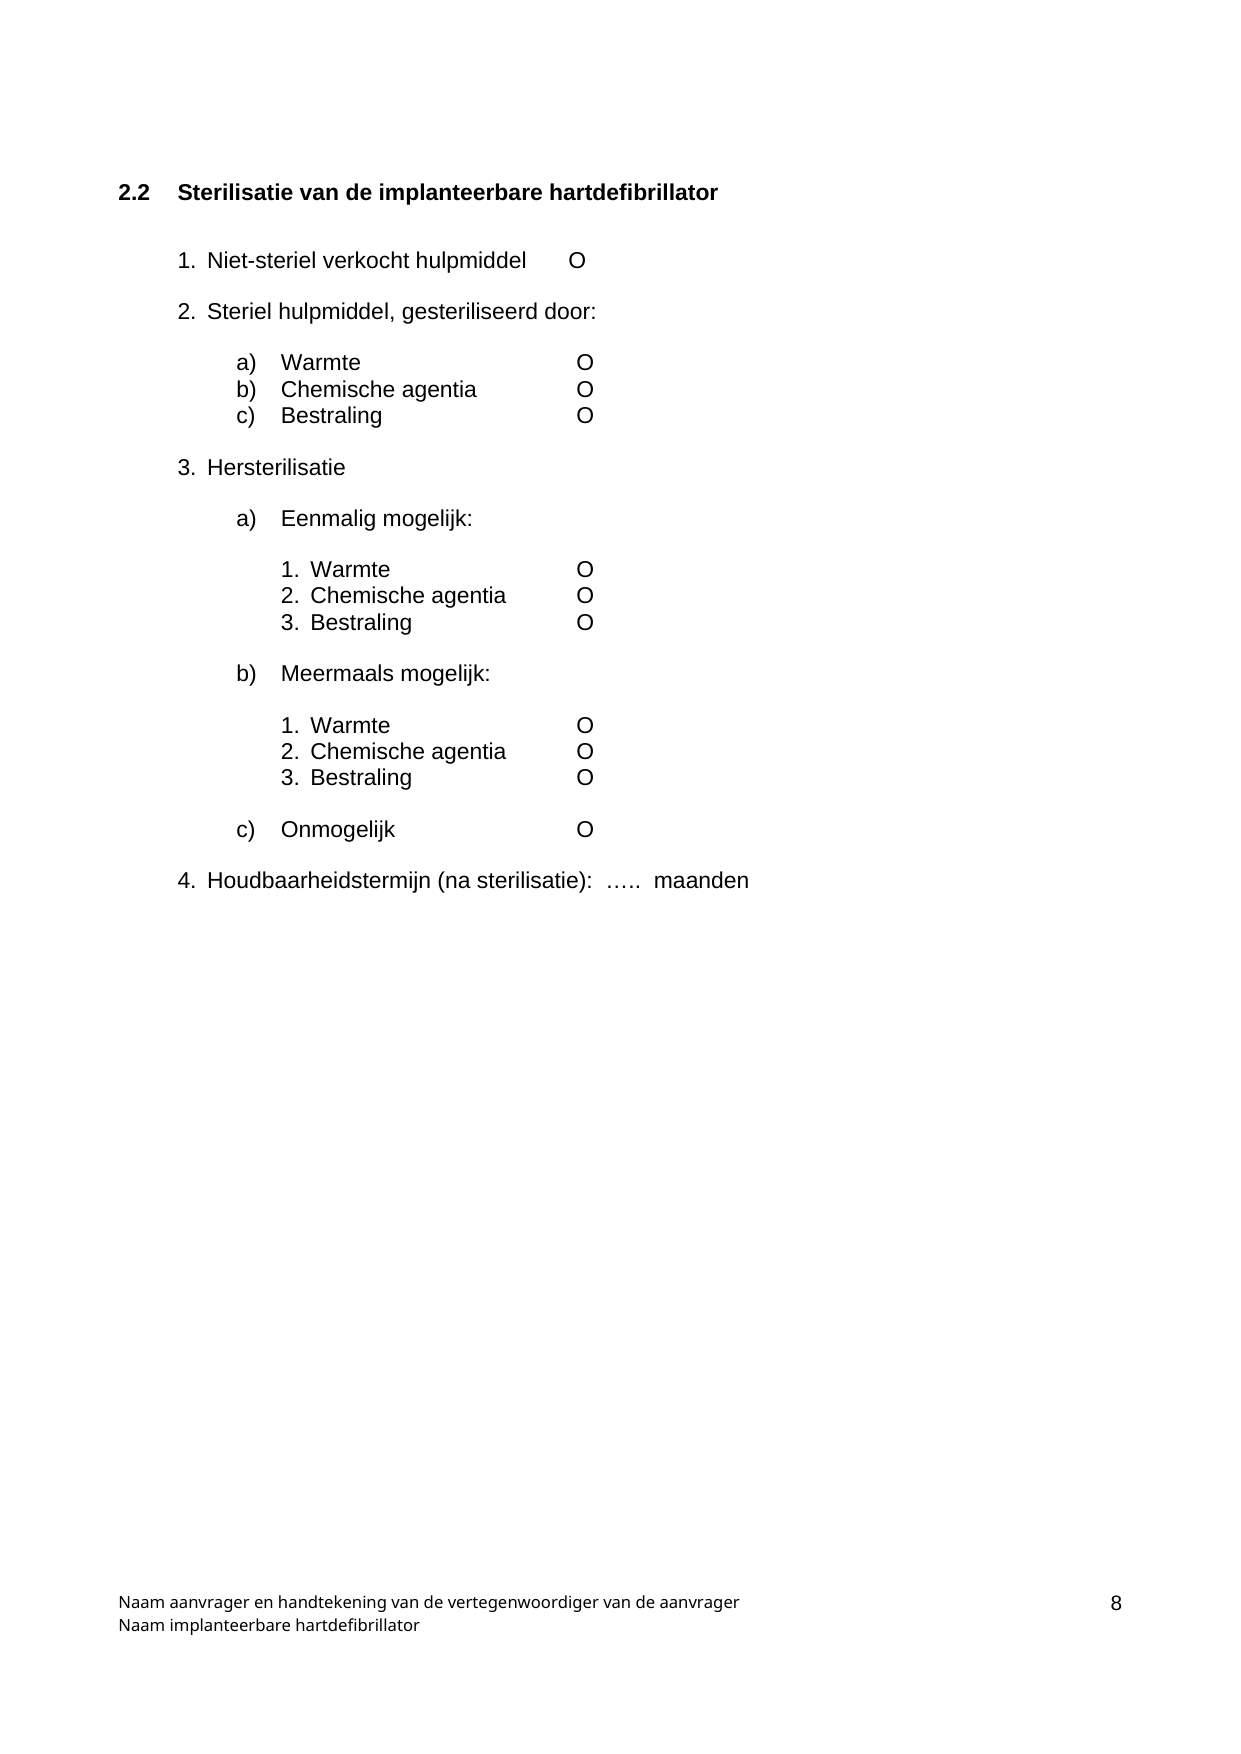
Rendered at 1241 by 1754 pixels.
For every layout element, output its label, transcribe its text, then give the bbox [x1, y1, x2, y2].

text c) Bestraling O [236, 402, 1122, 428]
text 2. Chemische agentia O [281, 582, 1122, 609]
text a) Eenmalig mogelijk: [236, 505, 1122, 531]
text 2. Chemische agentia O [281, 738, 1122, 764]
text 1. Warmte O [281, 712, 1122, 738]
text 3. Bestraling O [281, 764, 1122, 791]
text b) Chemische agentia O [236, 376, 1122, 402]
text a) Warmte O [236, 349, 1122, 376]
text 1. Warmte O [281, 556, 1122, 582]
list Niet-steriel verkocht hulpmiddel O [177, 247, 1122, 273]
text b) Meermaals mogelijk: [236, 660, 1122, 687]
list Houdbaarheidstermijn (na sterilisatie): ….. maanden [177, 867, 1122, 893]
text c) Onmogelijk O [236, 816, 1122, 842]
text 3. Bestraling O [281, 609, 1122, 635]
list Steriel hulpmiddel, gesteriliseerd door: [177, 298, 1122, 324]
text 2.2 Sterilisatie van de implanteerbare hartdefibrillator [118, 179, 1122, 205]
list Hersterilisatie [177, 453, 1122, 480]
